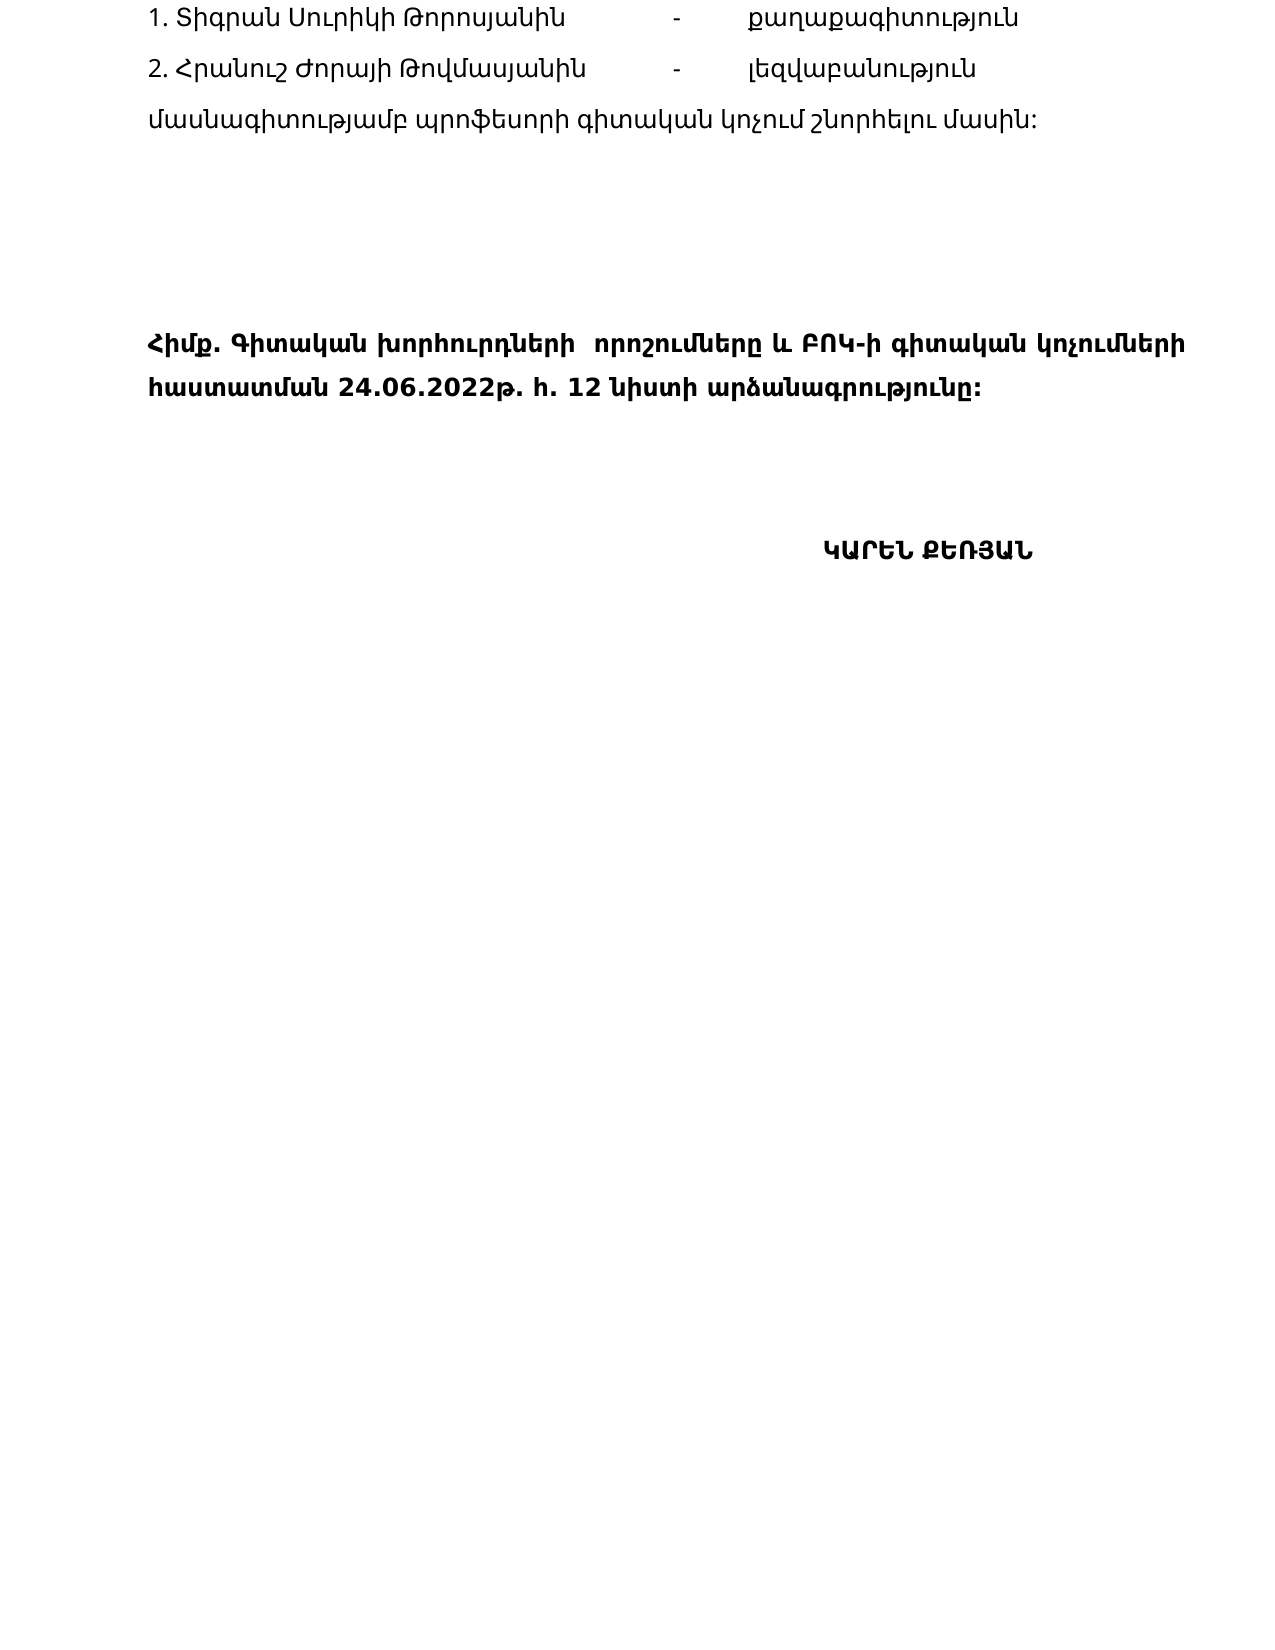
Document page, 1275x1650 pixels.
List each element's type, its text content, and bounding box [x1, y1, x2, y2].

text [148, 102, 1186, 136]
text 2. Հրանուշ Ժորայի Թովմասյանին - լեզվաբանություն [148, 51, 1186, 85]
text Հիմք. Գիտական խորհուրդների որոշումները և ԲՈԿ-ի գիտական կոչումների հաստատման 24.06.2022թ. հ. 12 նիստի արձանագրությունը: [148, 329, 1186, 402]
text ԿԱՐԵՆ ՔԵՌՅԱՆ [748, 536, 1186, 565]
text 1. Տիգրան Սուրիկի Թորոսյանին - քաղաքագիտություն [148, 0, 1186, 34]
